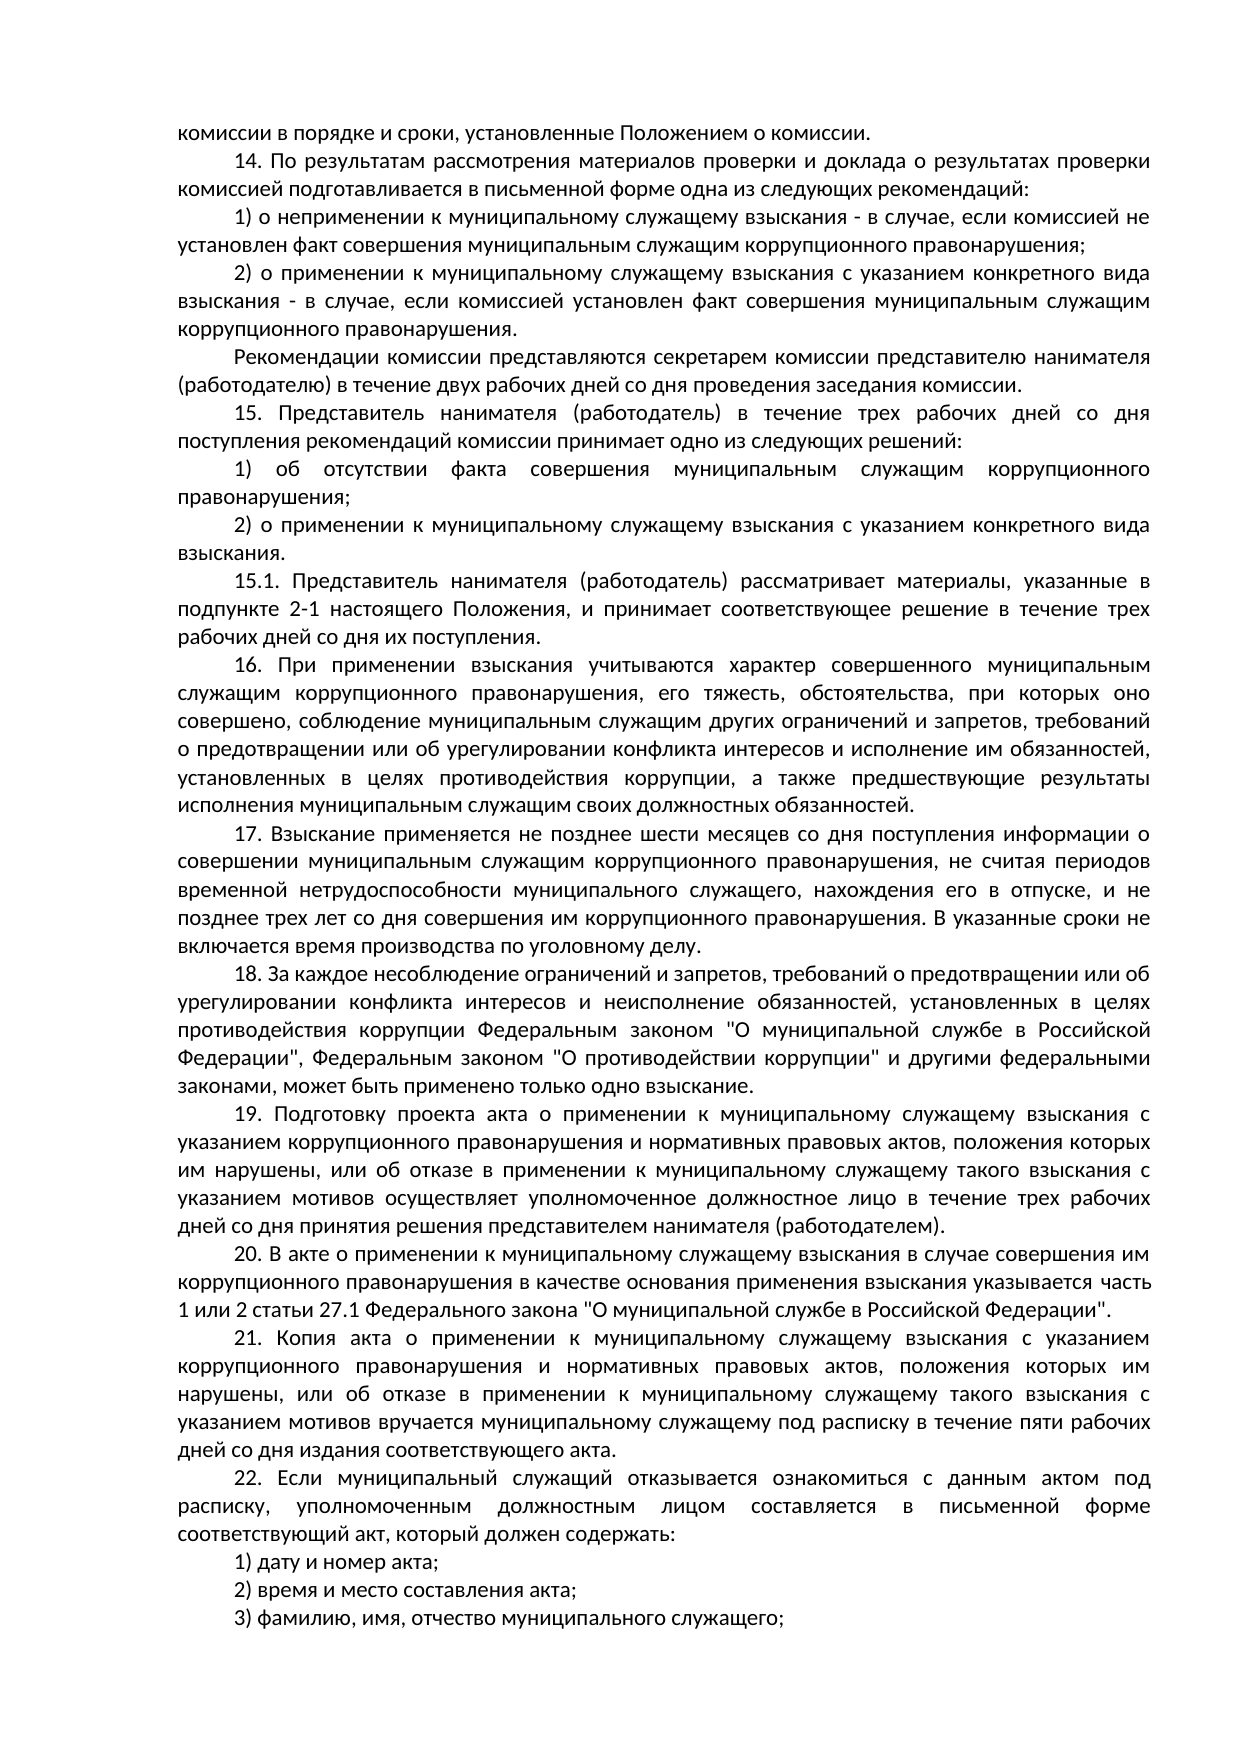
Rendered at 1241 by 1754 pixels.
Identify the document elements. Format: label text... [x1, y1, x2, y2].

text 1) о неприменении к муниципальному служащему взыскания - в случае, если комиссией не установлен факт совершения муниципальным служащим коррупционного правонарушения; [177, 202, 1152, 258]
text 14. По результатам рассмотрения материалов проверки и доклада о результатах проверки комиссией подготавливается в письменной форме одна из следующих рекомендаций: [177, 146, 1152, 202]
text 2) о применении к муниципальному служащему взыскания с указанием конкретного вида взыскания - в случае, если комиссией установлен факт совершения муниципальным служащим коррупционного правонарушения. [177, 258, 1152, 342]
text 15.1. Представитель нанимателя (работодатель) рассматривает материалы, указанные в подпункте 2-1 настоящего Положения, и принимает соответствующее решение в течение трех рабочих дней со дня их поступления. [177, 566, 1152, 651]
text 3) фамилию, имя, отчество муниципального служащего; [177, 1603, 1152, 1631]
text 20. В акте о применении к муниципальному служащему взыскания в случае совершения им коррупционного правонарушения в качестве основания применения взыскания указывается часть 1 или 2 статьи 27.1 Федерального закона "О муниципальной службе в Российской Федерации". [177, 1239, 1152, 1323]
text 17. Взыскание применяется не позднее шести месяцев со дня поступления информации о совершении муниципальным служащим коррупционного правонарушения, не считая периодов временной нетрудоспособности муниципального служащего, нахождения его в отпуске, и не позднее трех лет со дня совершения им коррупционного правонарушения. В указанные сроки не включается время производства по уголовному делу. [177, 819, 1152, 959]
text 2) время и место составления акта; [177, 1575, 1152, 1603]
text 18. За каждое несоблюдение ограничений и запретов, требований о предотвращении или об урегулировании конфликта интересов и неисполнение обязанностей, установленных в целях противодействия коррупции Федеральным законом "О муниципальной службе в Российской Федерации", Федеральным законом "О противодействии коррупции" и другими федеральными законами, может быть применено только одно взыскание. [177, 959, 1152, 1099]
text 19. Подготовку проекта акта о применении к муниципальному служащему взыскания с указанием коррупционного правонарушения и нормативных правовых актов, положения которых им нарушены, или об отказе в применении к муниципальному служащему такого взыскания с указанием мотивов осуществляет уполномоченное должностное лицо в течение трех рабочих дней со дня принятия решения представителем нанимателя (работодателем). [177, 1099, 1152, 1239]
text 15. Представитель нанимателя (работодатель) в течение трех рабочих дней со дня поступления рекомендаций комиссии принимает одно из следующих решений: [177, 398, 1152, 454]
text 21. Копия акта о применении к муниципальному служащему взыскания с указанием коррупционного правонарушения и нормативных правовых актов, положения которых им нарушены, или об отказе в применении к муниципальному служащему такого взыскания с указанием мотивов вручается муниципальному служащему под расписку в течение пяти рабочих дней со дня издания соответствующего акта. [177, 1323, 1152, 1463]
text 2) о применении к муниципальному служащему взыскания с указанием конкретного вида взыскания. [177, 510, 1152, 566]
text 1) дату и номер акта; [177, 1547, 1152, 1575]
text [177, 118, 1152, 146]
text Рекомендации комиссии представляются секретарем комиссии представителю нанимателя (работодателю) в течение двух рабочих дней со дня проведения заседания комиссии. [177, 342, 1152, 398]
text 1) об отсутствии факта совершения муниципальным служащим коррупционного правонарушения; [177, 454, 1152, 510]
text 16. При применении взыскания учитываются характер совершенного муниципальным служащим коррупционного правонарушения, его тяжесть, обстоятельства, при которых оно совершено, соблюдение муниципальным служащим других ограничений и запретов, требований о предотвращении или об урегулировании конфликта интересов и исполнение им обязанностей, установленных в целях противодействия коррупции, а также предшествующие результаты исполнения муниципальным служащим своих должностных обязанностей. [177, 651, 1152, 819]
text 22. Если муниципальный служащий отказывается ознакомиться с данным актом под расписку, уполномоченным должностным лицом составляется в письменной форме соответствующий акт, который должен содержать: [177, 1463, 1152, 1547]
